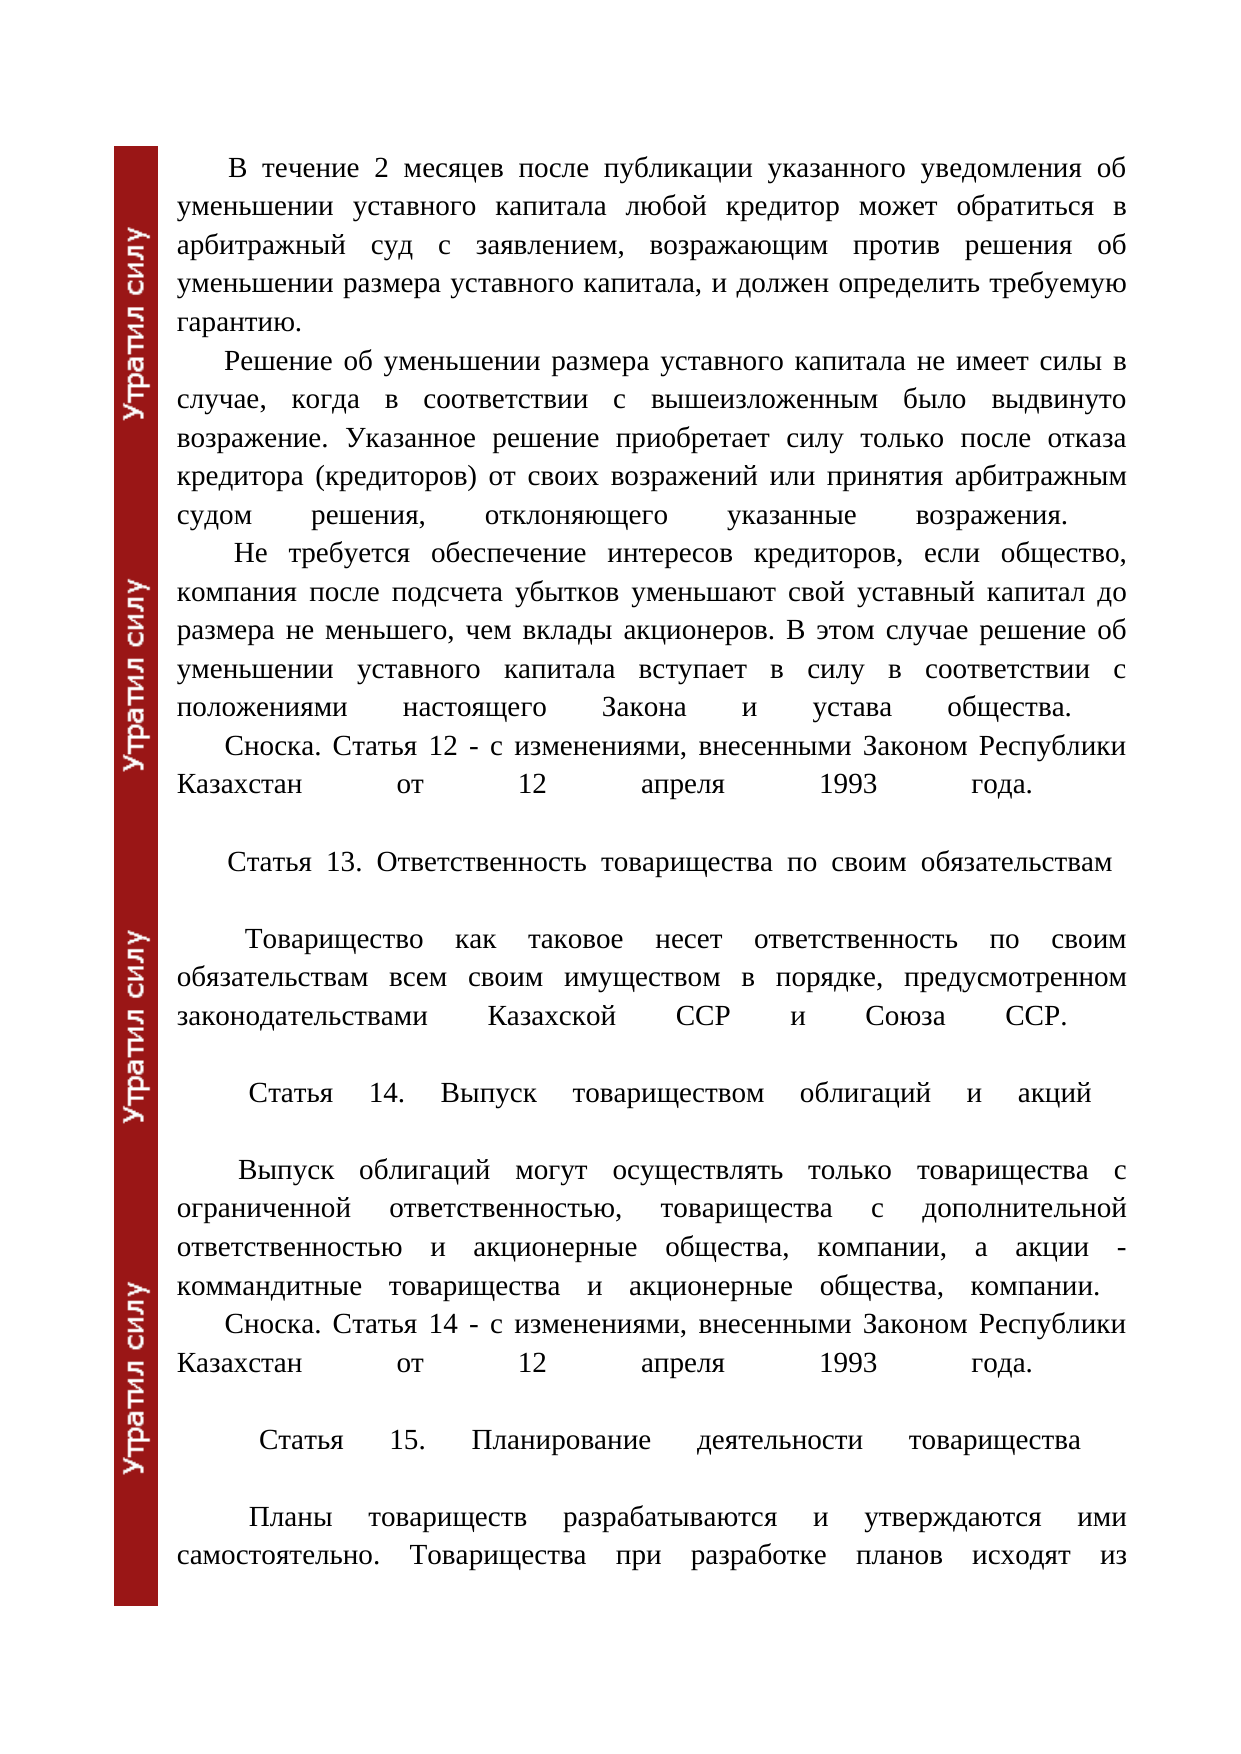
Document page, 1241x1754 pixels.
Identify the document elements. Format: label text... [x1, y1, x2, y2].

picture [114, 1571, 158, 1606]
picture [114, 146, 158, 150]
